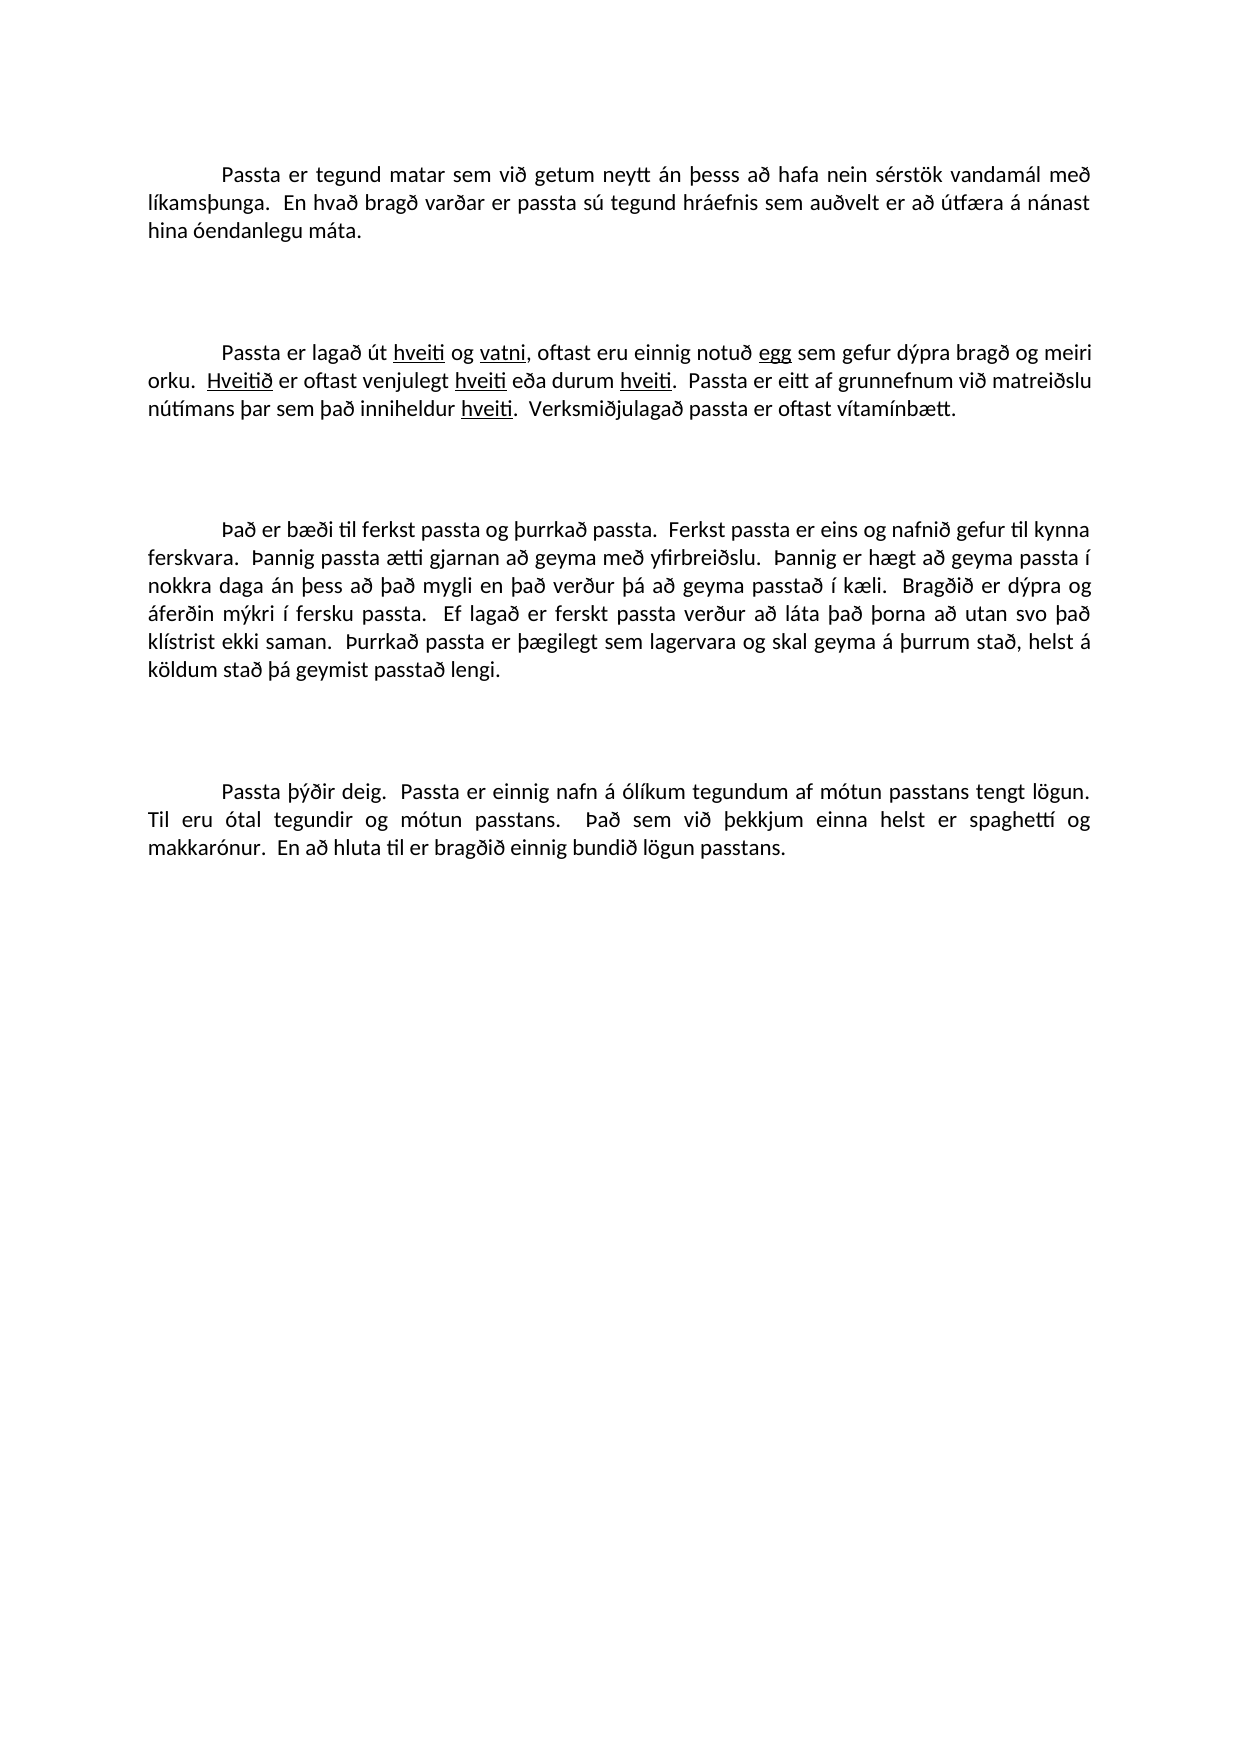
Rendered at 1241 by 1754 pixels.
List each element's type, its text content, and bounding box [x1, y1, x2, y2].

text Passta er lagað út hveiti og vatni, oftast eru einnig notuð egg sem gefur dýpra bragð og meiri orku. Hveitið er oftast venjulegt hveiti eða durum hveiti. Passta er eitt af grunnefnum við matreiðslu nútímans þar sem það inniheldur hveiti. Verksmiðjulagað passta er oftast vítamínbætt. [148, 338, 1093, 422]
text Það er bæði til ferkst passta og þurrkað passta. Ferkst passta er eins og nafnið gefur til kynna ferskvara. Þannig passta ætti gjarnan að geyma með yfirbreiðslu. Þannig er hægt að geyma passta í nokkra daga án þess að það mygli en það verður þá að geyma passtað í kæli. Bragðið er dýpra og áferðin mýkri í fersku passta. Ef lagað er ferskt passta verður að láta það þorna að utan svo það klístrist ekki saman. Þurrkað passta er þægilegt sem lagervara og skal geyma á þurrum stað, helst á köldum stað þá geymist passtað lengi. [148, 515, 1093, 683]
text Passta þýðir deig. Passta er einnig nafn á ólíkum tegundum af mótun passtans tengt lögun. Til eru ótal tegundir og mótun passtans. Það sem við þekkjum einna helst er spaghettí og makkarónur. En að hluta til er bragðið einnig bundið lögun passtans. [148, 777, 1093, 861]
text Passta er tegund matar sem við getum neytt án þesss að hafa nein sérstök vandamál með líkamsþunga. En hvað bragð varðar er passta sú tegund hráefnis sem auðvelt er að útfæra á nánast hina óendanlegu máta. [148, 160, 1093, 244]
